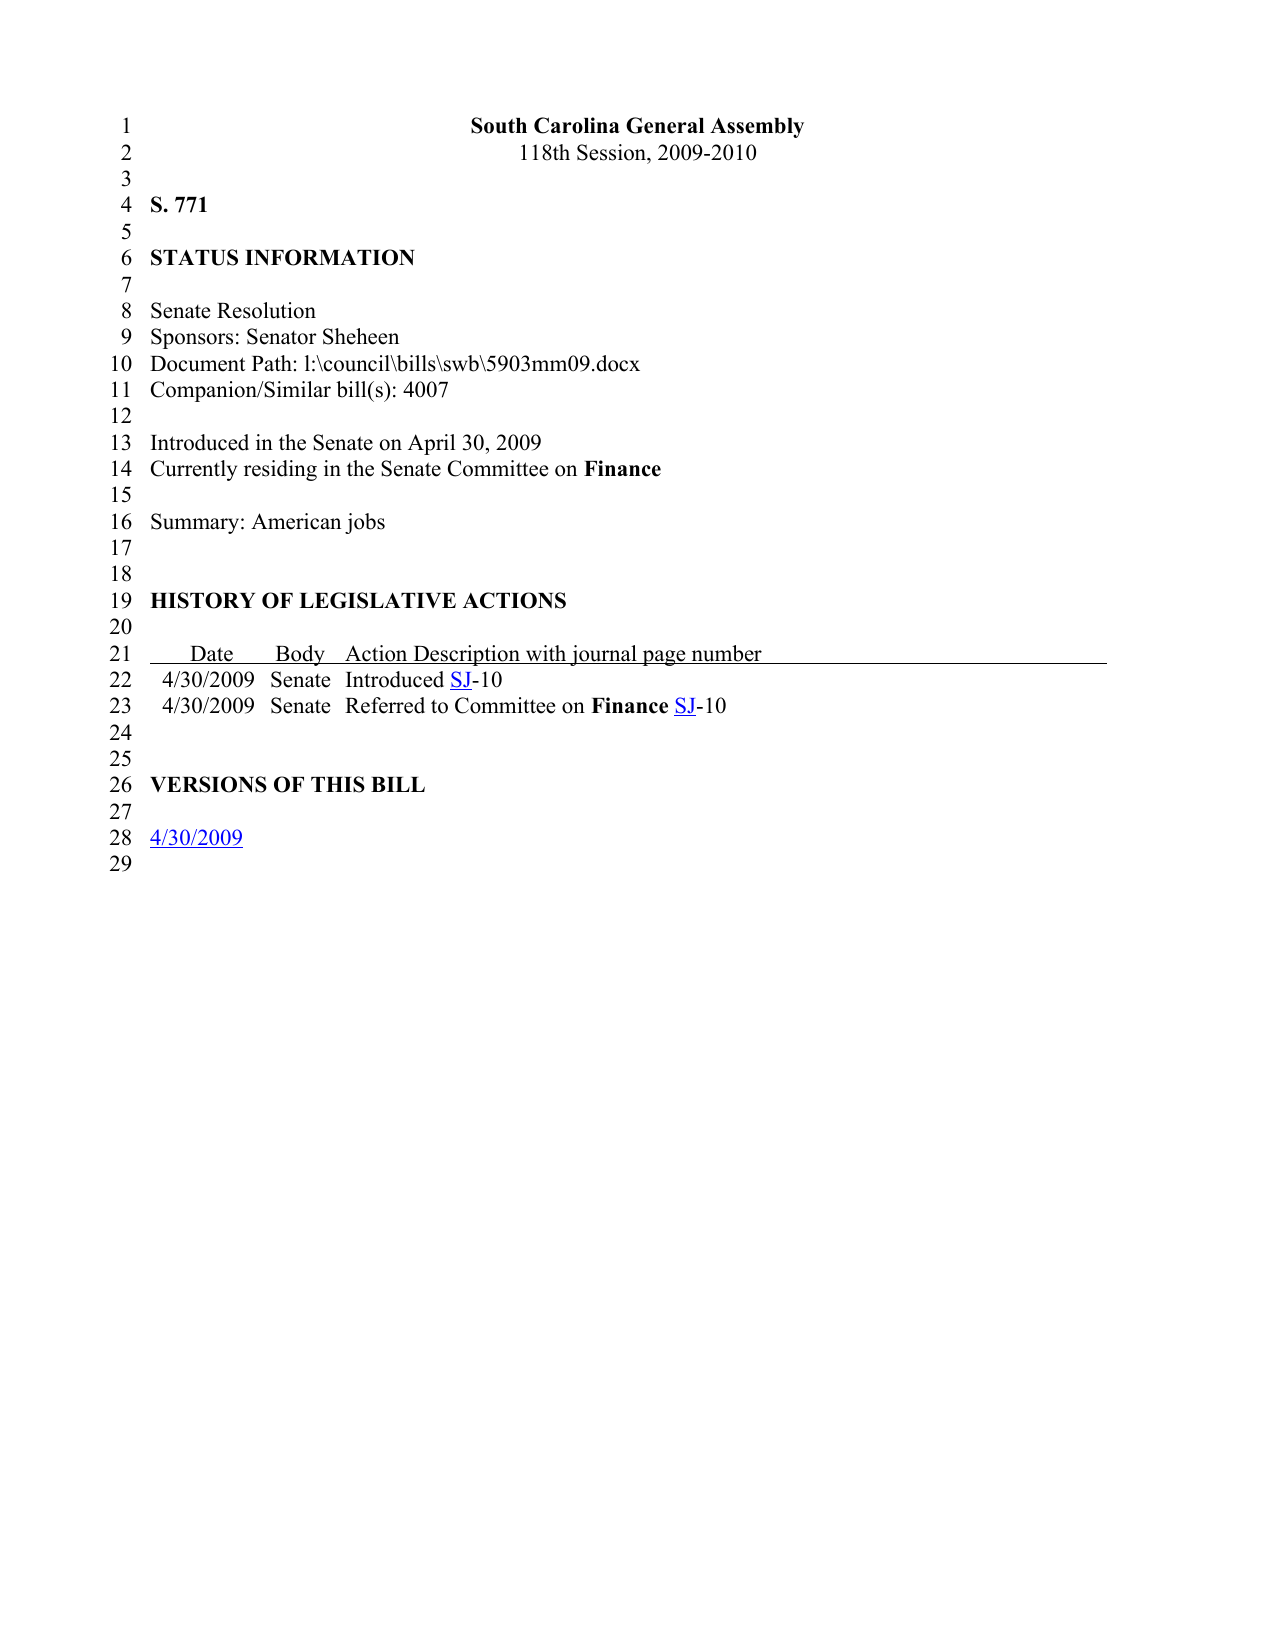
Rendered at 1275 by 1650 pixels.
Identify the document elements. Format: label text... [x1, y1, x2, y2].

text 4/30/2009 Senate Referred to Committee on Finance SJ-10 [150, 692, 1125, 719]
text Summary: American jobs [150, 508, 1125, 534]
text STATUS INFORMATION [150, 244, 1125, 271]
text Companion/Similar bill(s): 4007 [150, 376, 1125, 402]
text 4/30/2009 [150, 824, 1125, 850]
text Currently residing in the Senate Committee on Finance [150, 455, 1125, 481]
text 4/30/2009 Senate Introduced SJ-10 [150, 666, 1125, 692]
text HISTORY OF LEGISLATIVE ACTIONS [150, 587, 1125, 613]
text Date Body Action Description with journal page number [150, 639, 1125, 666]
text South Carolina General Assembly [150, 112, 1125, 139]
text Senate Resolution [150, 297, 1125, 323]
text Sponsors: Senator Sheheen [150, 323, 1125, 350]
text Introduced in the Senate on April 30, 2009 [150, 429, 1125, 455]
text Document Path: l:\council\bills\swb\5903mm09.docx [150, 350, 1125, 376]
text S. 771 [150, 192, 1125, 218]
text VERSIONS OF THIS BILL [150, 771, 1125, 798]
text 118th Session, 2009-2010 [150, 139, 1125, 165]
